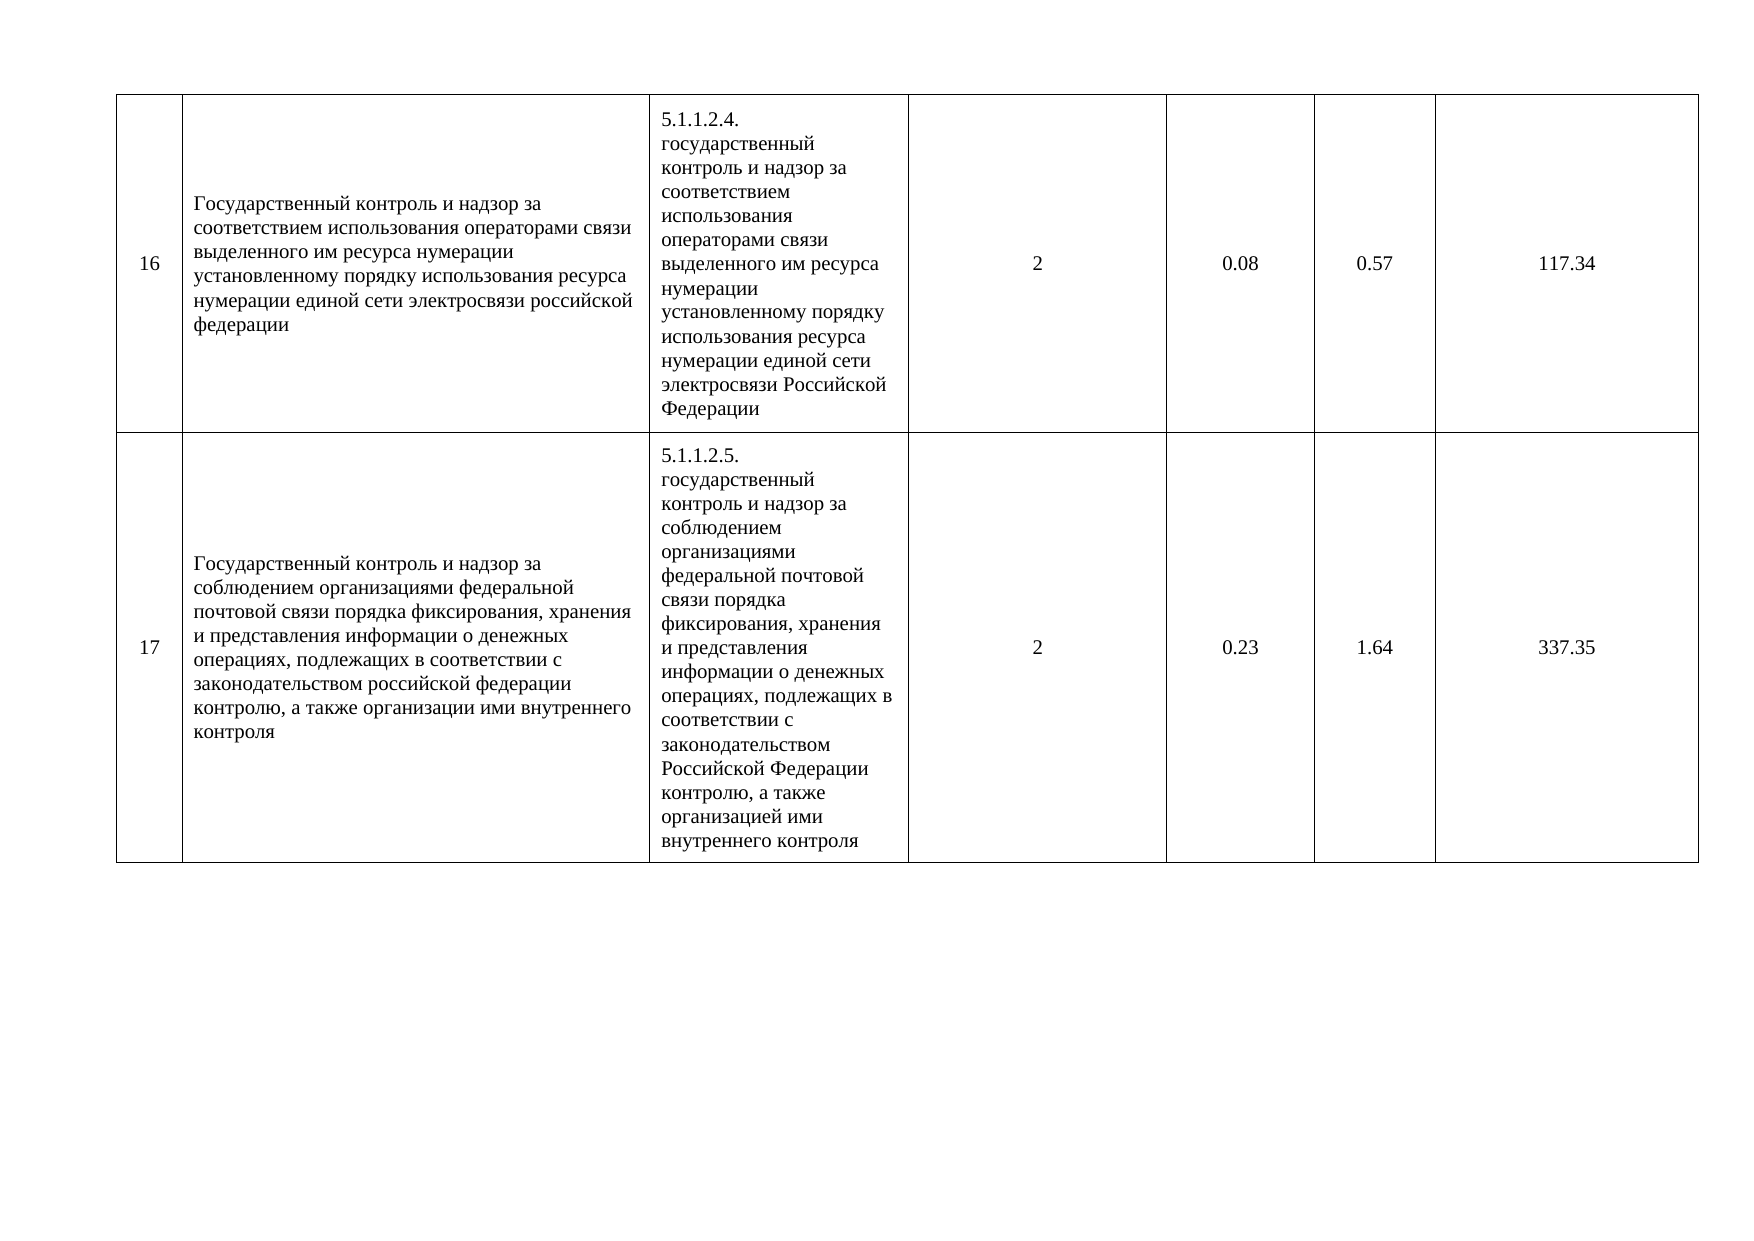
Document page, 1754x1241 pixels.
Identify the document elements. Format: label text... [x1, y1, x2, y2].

table_cell 1.64 [1315, 433, 1435, 862]
table_cell 2 [909, 433, 1166, 862]
table_cell Государственный контроль и надзор за соблюдением организациями федеральной почтовой связи порядка фиксирования, хранения и представления информации о денежных операциях, подлежащих в соответствии с законодательством российской федерации контролю, а также организации ими внутреннего контроля [183, 433, 649, 862]
table_cell Государственный контроль и надзор за соответствием использования операторами связи выделенного им ресурса нумерации установленному порядку использования ресурса нумерации единой сети электросвязи российской федерации [183, 95, 649, 432]
table_cell 2 [909, 95, 1166, 432]
table_cell 5.1.1.2.4. государственный контроль и надзор за соответствием использования операторами связи выделенного им ресурса нумерации установленному порядку использования ресурса нумерации единой сети электросвязи Российской Федерации [650, 95, 908, 432]
table_cell 0.23 [1167, 433, 1314, 862]
table_cell 0.57 [1315, 95, 1435, 432]
table_cell 16 [117, 95, 182, 432]
table_cell 337.35 [1436, 433, 1698, 862]
table_cell 0.08 [1167, 95, 1314, 432]
table_cell 17 [117, 433, 182, 862]
table_cell 117.34 [1436, 95, 1698, 432]
table_cell 5.1.1.2.5. государственный контроль и надзор за соблюдением организациями федеральной почтовой связи порядка фиксирования, хранения и представления информации о денежных операциях, подлежащих в соответствии с законодательством Российской Федерации контролю, а также организацией ими внутреннего контроля [650, 433, 908, 862]
